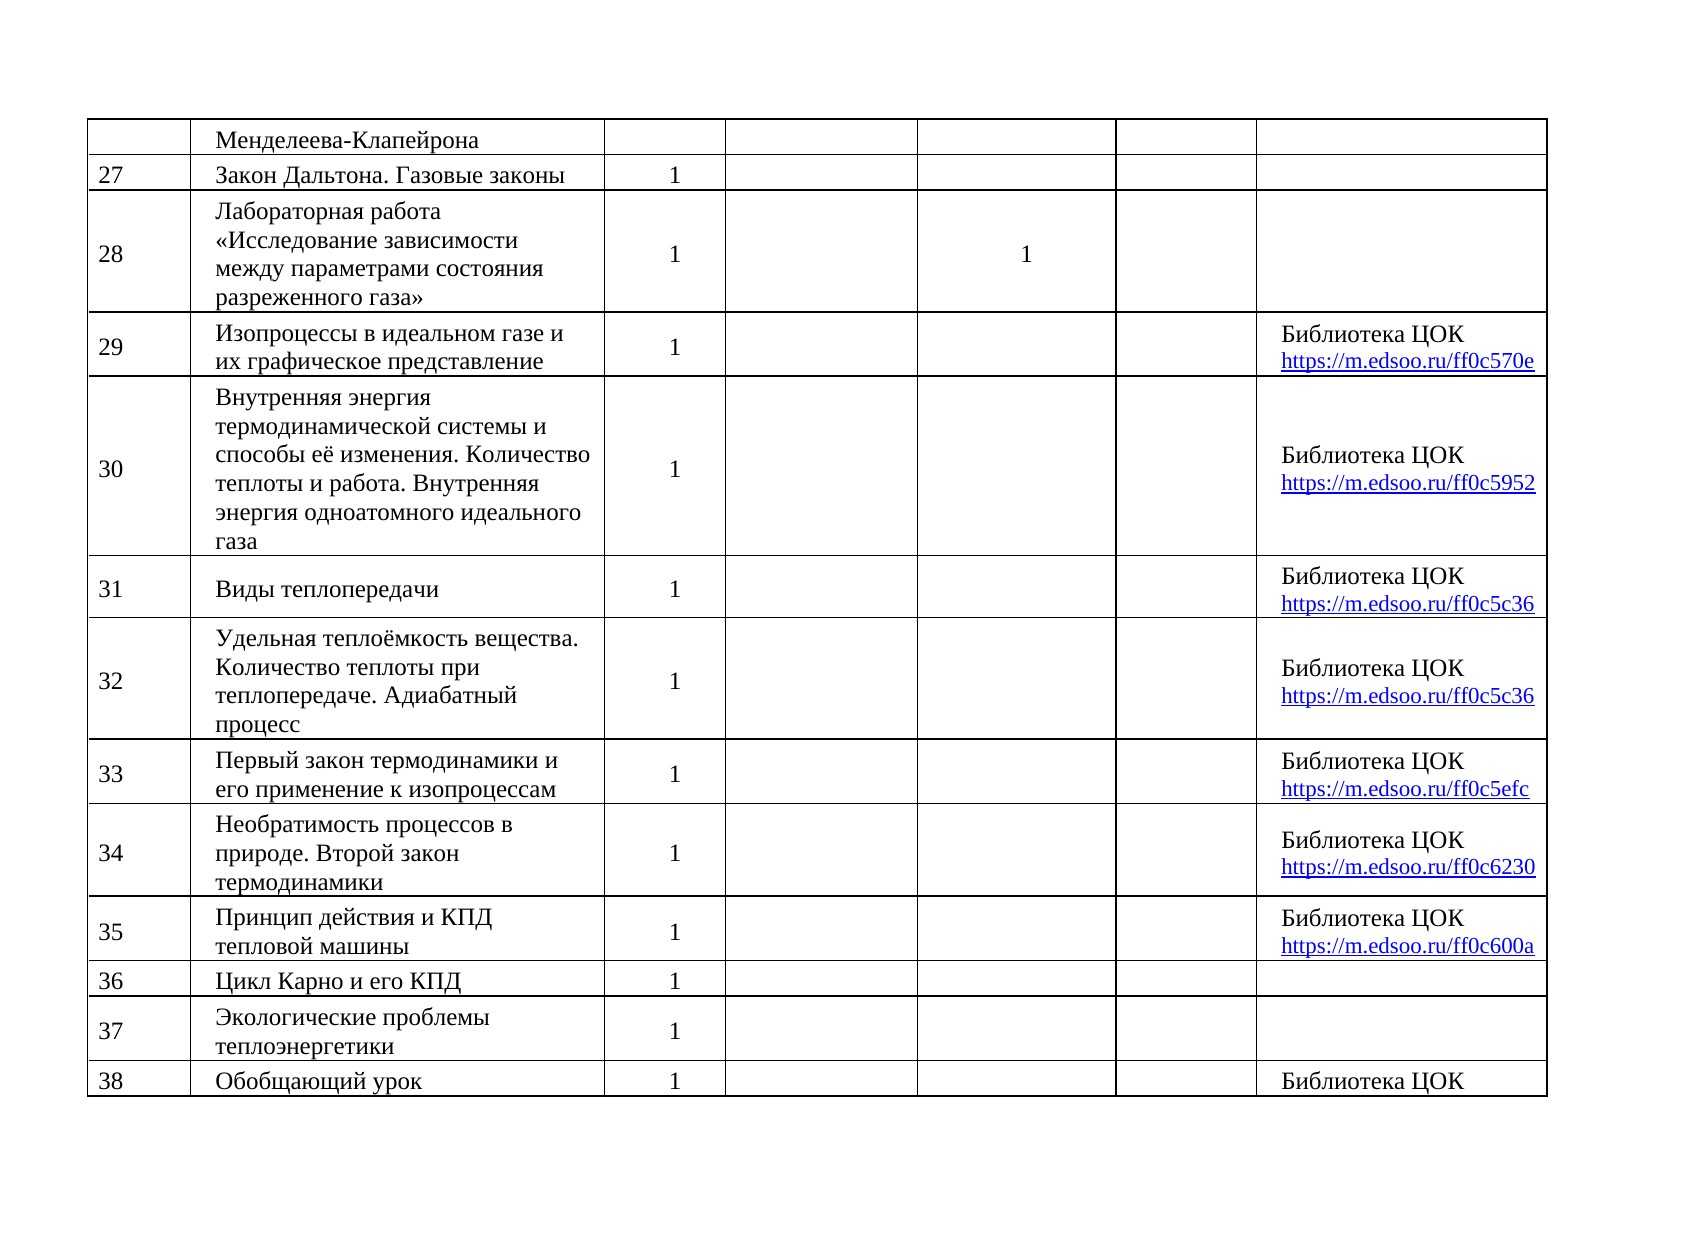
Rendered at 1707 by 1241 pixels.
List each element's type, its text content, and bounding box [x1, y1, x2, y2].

table_cell Библиотека ЦОК https://m.edsoo.ru/ff0c5952 [1257, 377, 1546, 554]
table_cell 1 [605, 120, 725, 154]
table_cell [726, 377, 917, 554]
table_cell [1257, 191, 1546, 311]
table_cell Внутренняя энергия термодинамической системы и способы её изменения. Количество теплоты и работа. Внутренняя энергия одноатомного идеального газа [191, 377, 604, 554]
table_cell [1117, 120, 1256, 154]
table_cell Виды теплопередачи [191, 556, 604, 616]
table_cell [1257, 997, 1546, 1059]
table_cell [1257, 961, 1546, 995]
table_cell [918, 155, 1115, 189]
table_cell [726, 997, 917, 1059]
table_cell Библиотека ЦОК https://m.edsoo.ru/ff0c600a [1257, 897, 1546, 960]
table_cell Библиотека ЦОК https://m.edsoo.ru/ff0c5c36 [1257, 556, 1546, 616]
table_cell 28 [88, 190, 190, 311]
table_cell [918, 740, 1115, 802]
table_cell [918, 618, 1115, 738]
table_cell Удельная теплоёмкость вещества. Количество теплоты при теплопередаче. Адиабатный процесс [191, 618, 604, 738]
table_cell 1 [605, 556, 725, 616]
table_cell [1117, 1061, 1256, 1095]
table_cell [1117, 155, 1256, 189]
table_cell 35 [88, 896, 190, 960]
table_cell Закон Дальтона. Газовые законы [191, 155, 604, 189]
table_cell [1117, 313, 1256, 375]
table_cell 1 [918, 191, 1115, 311]
table_cell [1117, 997, 1256, 1059]
table_cell 1 [605, 618, 725, 738]
table_cell Принцип действия и КПД тепловой машины [191, 897, 604, 960]
table_cell [1117, 961, 1256, 995]
table_cell [726, 120, 917, 154]
table_cell [726, 961, 917, 995]
table_cell 1 [605, 191, 725, 311]
table_cell [918, 961, 1115, 995]
table_cell 38 [88, 1061, 190, 1095]
table_cell Изопроцессы в идеальном газе и их графическое представление [191, 313, 604, 375]
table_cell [1257, 1061, 1546, 1095]
table_cell 33 [88, 739, 190, 802]
table_cell 1 [605, 997, 725, 1059]
table_cell 1 [605, 961, 725, 995]
table_cell 30 [88, 376, 190, 554]
table_cell 29 [88, 312, 190, 375]
table_cell [1117, 618, 1256, 738]
table_cell [726, 556, 917, 616]
table_cell [1117, 897, 1256, 960]
table_cell [918, 377, 1115, 554]
table_cell Библиотека ЦОК https://m.edsoo.ru/ff0c5efc [1257, 740, 1546, 802]
table_cell Лабораторная работа «Исследование зависимости между параметрами состояния разреженного газа» [191, 191, 604, 311]
table_cell Библиотека ЦОК https://m.edsoo.ru/ff0c5c36 [1257, 618, 1546, 738]
table_cell [1117, 377, 1256, 554]
table_cell Экологические проблемы теплоэнергетики [191, 997, 604, 1059]
table_cell [1117, 740, 1256, 802]
table_cell 1 [605, 897, 725, 960]
table_cell [726, 313, 917, 375]
table_cell [918, 1061, 1115, 1095]
table_cell [726, 618, 917, 738]
table_cell 37 [88, 996, 190, 1059]
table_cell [191, 1061, 604, 1095]
table_cell 36 [88, 961, 190, 995]
table_cell [726, 897, 917, 960]
table_cell 1 [605, 740, 725, 802]
table_cell Библиотека ЦОК https://m.edsoo.ru/ff0c570e [1257, 313, 1546, 375]
table_cell 1 [605, 804, 725, 895]
table_cell [726, 155, 917, 189]
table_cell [191, 120, 604, 154]
table_cell [918, 120, 1115, 154]
table_cell [1117, 556, 1256, 616]
table_cell Первый закон термодинамики и его применение к изопроцессам [191, 740, 604, 802]
table_cell 27 [88, 155, 190, 189]
table_cell [1117, 191, 1256, 311]
table_cell [726, 804, 917, 895]
table_cell 32 [88, 618, 190, 738]
table_cell 34 [88, 804, 190, 895]
table_cell 1 [605, 377, 725, 554]
table_cell [918, 897, 1115, 960]
table_cell [1257, 155, 1546, 189]
table_cell [726, 740, 917, 802]
table_cell Библиотека ЦОК https://m.edsoo.ru/ff0c6230 [1257, 804, 1546, 895]
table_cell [1257, 120, 1546, 154]
table_cell Необратимость процессов в природе. Второй закон термодинамики [191, 804, 604, 895]
table_cell [1117, 804, 1256, 895]
table_cell [918, 997, 1115, 1059]
table_cell [726, 1061, 917, 1095]
table_cell 1 [605, 1061, 725, 1095]
table_cell [918, 556, 1115, 616]
table_cell 31 [88, 556, 190, 616]
table_cell [726, 191, 917, 311]
table_cell 1 [605, 313, 725, 375]
table_cell Цикл Карно и его КПД [191, 961, 604, 995]
table_cell [918, 313, 1115, 375]
table_cell 26 [88, 120, 190, 154]
table_cell 1 [605, 155, 725, 189]
table_cell [918, 804, 1115, 895]
